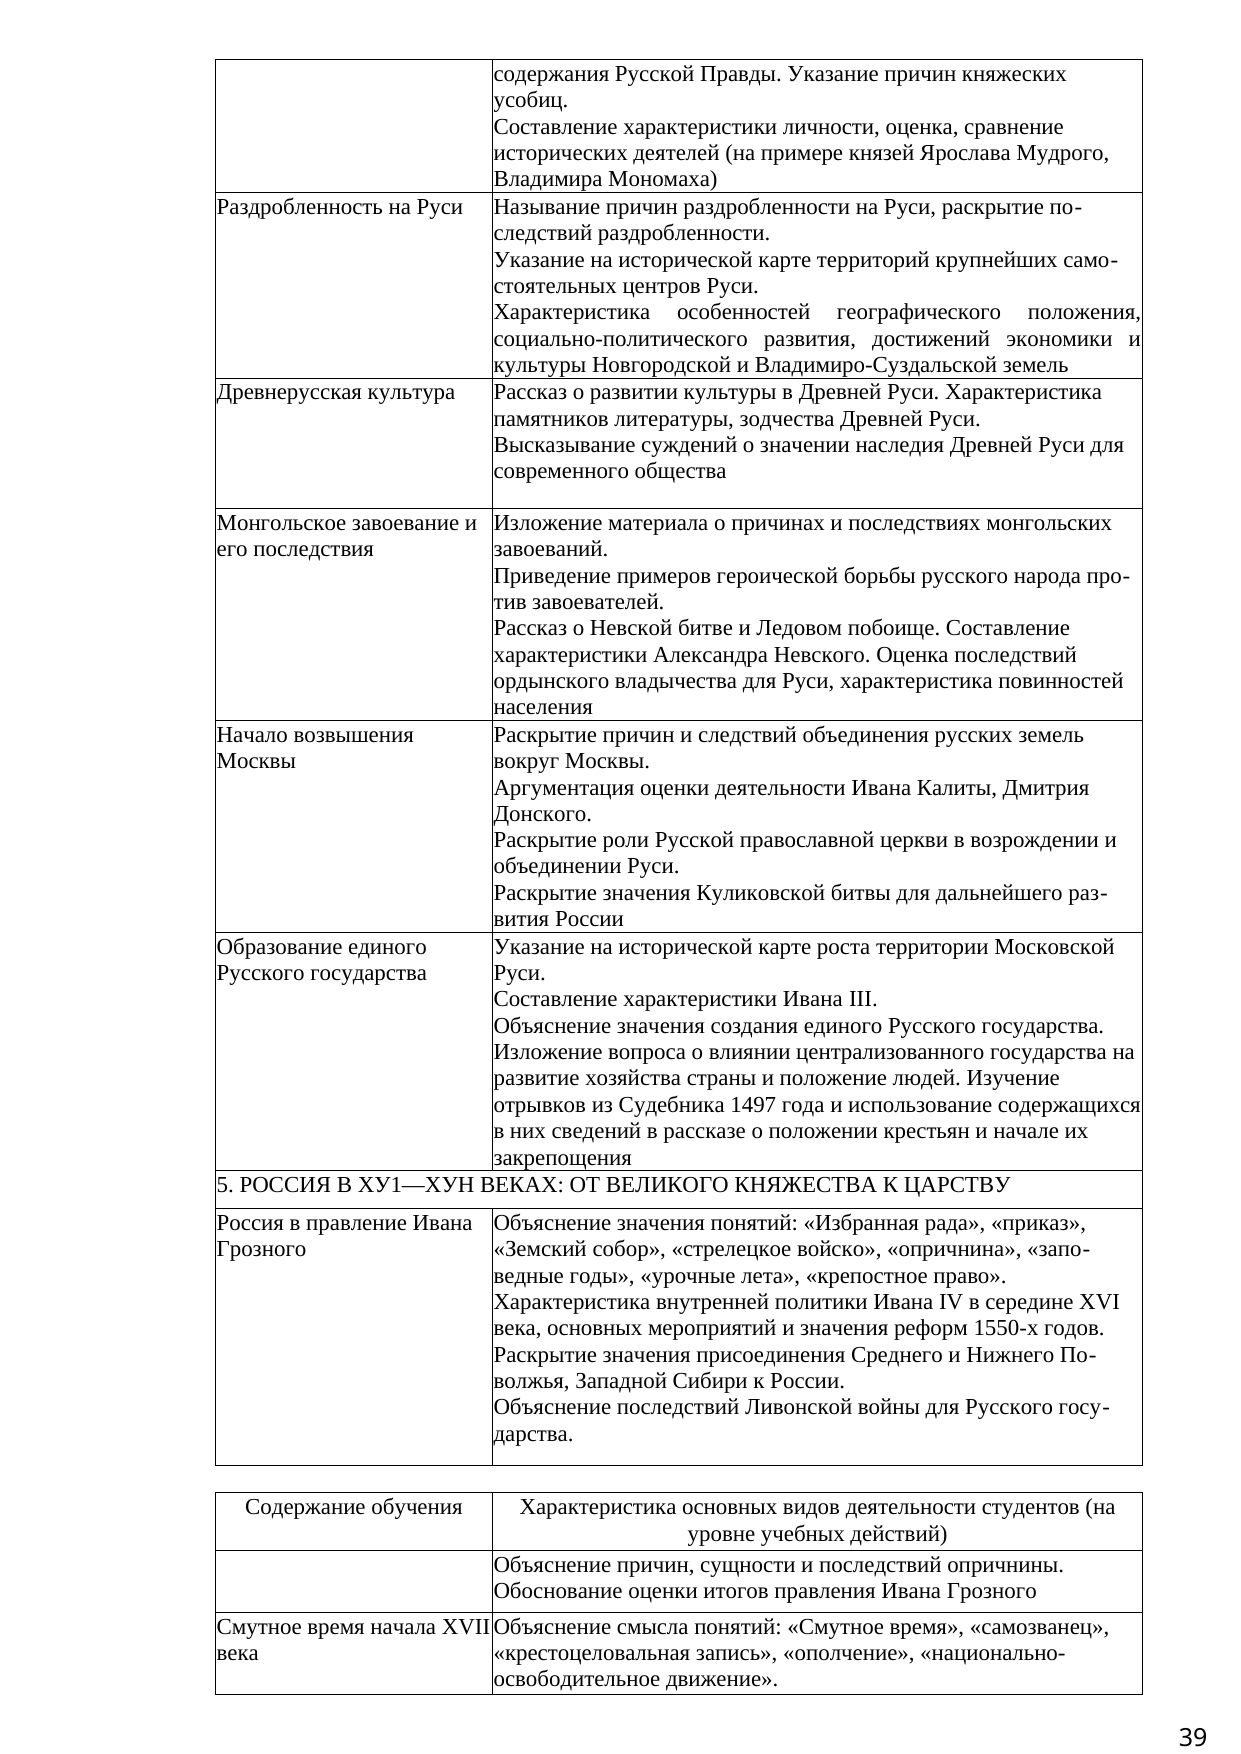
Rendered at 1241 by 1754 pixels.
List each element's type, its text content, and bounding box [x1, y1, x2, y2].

table_header Содержание обучения [216, 1493, 492, 1550]
table_cell Древнерусская культура [216, 379, 492, 508]
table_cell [216, 1613, 492, 1694]
table_cell Раскрытие причин и следствий объединения русских земель вокруг Москвы. Аргументация оценки деятельности Ивана Калиты, Дмитрия Донского. Раскрытие роли Русской православной церкви в возрождении и объединении Руси. Раскрытие значения Куликовской битвы для дальнейшего развития России [493, 721, 1142, 932]
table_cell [493, 60, 1142, 192]
table_cell 5. РОССИЯ В ХУ1—ХУН ВЕКАХ: ОТ ВЕЛИКОГО КНЯЖЕСТВА К ЦАРСТВУ [216, 1171, 1142, 1208]
table_cell Россия в правление Ивана Грозного [216, 1209, 492, 1465]
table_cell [493, 1613, 1142, 1694]
table_header Характеристика основных видов деятельности студентов (на уровне учебных действий) [493, 1493, 1142, 1550]
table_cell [216, 60, 492, 192]
table_cell Называние причин раздробленности на Руси, раскрытие последствий раздробленности. Указание на исторической карте территорий крупнейших самостоятельных центров Руси. Характеристика особенностей географического положения, социально-политического развития, достижений экономики и культуры Новгородской и Владимиро-Суздальской земель [493, 193, 1142, 377]
table_cell Указание на исторической карте роста территории Московской Руси. Составление характеристики Ивана III. Объяснение значения создания единого Русского государства. Изложение вопроса о влиянии централизованного государства на развитие хозяйства страны и положение людей. Изучение отрывков из Судебника 1497 года и использование содержащихся в них сведений в рассказе о положении крестьян и начале их закрепощения [493, 933, 1142, 1170]
table_cell Рассказ о развитии культуры в Древней Руси. Характеристика памятников литературы, зодчества Древней Руси. Высказывание суждений о значении наследия Древней Руси для современного общества [493, 379, 1142, 508]
table_cell Объяснение причин, сущности и последствий опричнины. Обоснование оценки итогов правления Ивана Грозного [493, 1551, 1142, 1612]
table_cell Раздробленность на Руси [216, 193, 492, 377]
table_cell Монгольское завоевание и его последствия [216, 509, 492, 720]
table_cell [216, 1551, 492, 1612]
table_cell Образование единого Русского государства [216, 933, 492, 1170]
table_cell Объяснение значения понятий: «Избранная рада», «приказ», «Земский собор», «стрелецкое войско», «опричнина», «заповедные годы», «урочные лета», «крепостное право». Характеристика внутренней политики Ивана IV в середине ХVI века, основных мероприятий и значения реформ 1550-х годов. Раскрытие значения присоединения Среднего и Нижнего Поволжья, Западной Сибири к России. Объяснение последствий Ливонской войны для Русского государства. [493, 1209, 1142, 1465]
table_cell Изложение материала о причинах и последствиях монгольских завоеваний. Приведение примеров героической борьбы русского народа против завоевателей. Рассказ о Невской битве и Ледовом побоище. Составление характеристики Александра Невского. Оценка последствий ордынского владычества для Руси, характеристика повинностей населения [493, 509, 1142, 720]
table_cell Начало возвышения Москвы [216, 721, 492, 932]
